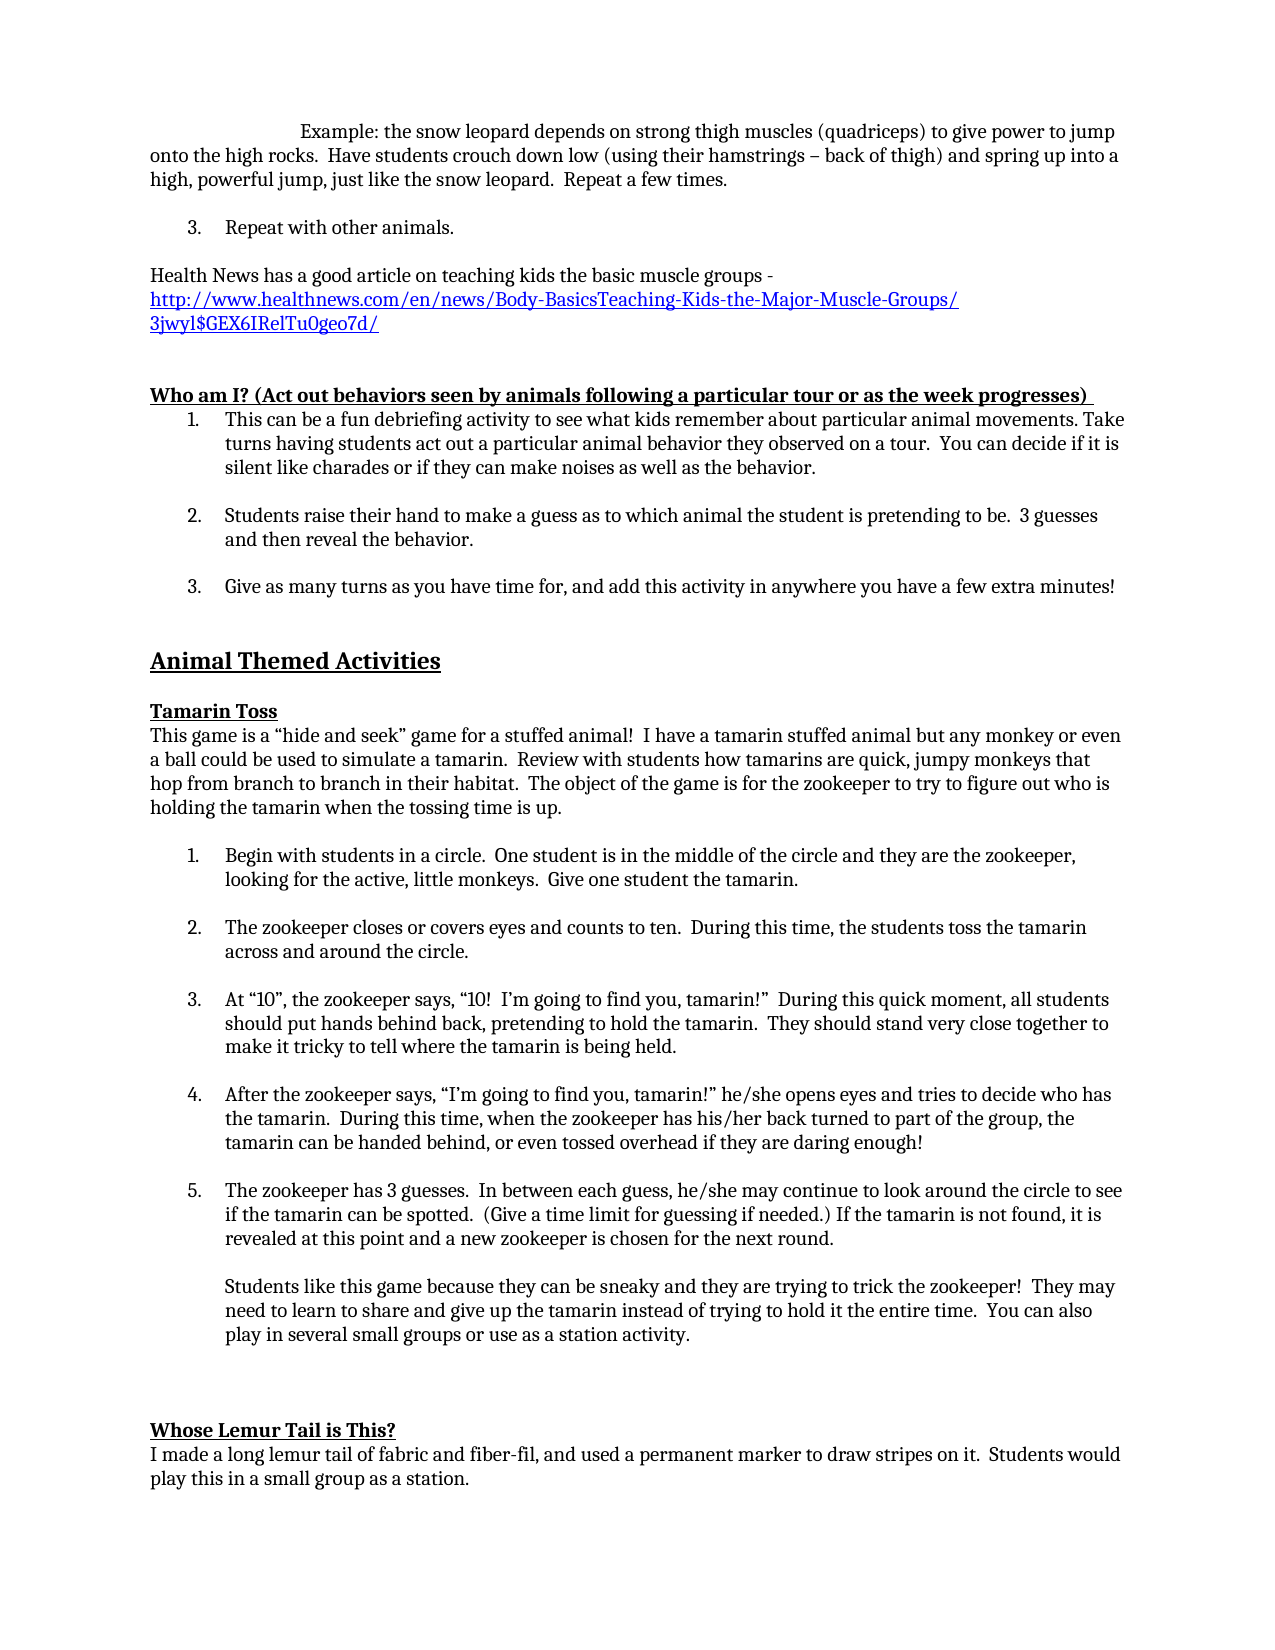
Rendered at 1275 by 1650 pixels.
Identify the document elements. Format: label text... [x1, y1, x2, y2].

list Students like this game because they can be sneaky and they are trying to trick the zookeeper! They may need to learn to share and give up the tamarin instead of trying to hold it the entire time. You can also play in several small groups or use as a station activity. [225, 1275, 1125, 1347]
text Animal Themed Activities [150, 647, 1125, 676]
text I made a long lemur tail of fabric and fiber-fil, and used a permanent marker to draw stripes on it. Students would play this in a small group as a station. [150, 1442, 1125, 1490]
list The zookeeper has 3 guesses. In between each guess, he/she may continue to look around the circle to see if the tamarin can be spotted. (Give a time limit for guessing if needed.) If the tamarin is not found, it is revealed at this point and a new zookeeper is chosen for the next round. [187, 1179, 1125, 1251]
text Whose Lemur Tail is This? [150, 1418, 1125, 1442]
text Health News has a good article on teaching kids the basic muscle groups - http://www.healthnews.com/en/news/Body-BasicsTeaching-Kids-the-Major-Muscle-Groups/3jwyl$GEX6IRelTu0geo7d/ [150, 264, 1125, 336]
list Begin with students in a circle. One student is in the middle of the circle and they are the zookeeper, looking for the active, little monkeys. Give one student the tamarin. [187, 843, 1125, 891]
list The zookeeper closes or covers eyes and counts to ten. During this time, the students toss the tamarin across and around the circle. [187, 915, 1125, 963]
list After the zookeeper says, “I’m going to find you, tamarin!” he/she opens eyes and tries to decide who has the tamarin. During this time, when the zookeeper has his/her back turned to part of the group, the tamarin can be handed behind, or even tossed overhead if they are daring enough! [187, 1083, 1125, 1155]
list At “10”, the zookeeper says, “10! I’m going to find you, tamarin!” During this quick moment, all students should put hands behind back, pretending to hold the tamarin. They should stand very close together to make it tricky to tell where the tamarin is being held. [187, 987, 1125, 1059]
list Give as many turns as you have time for, and add this activity in anywhere you have a few extra minutes! [187, 575, 1125, 599]
list Repeat with other animals. [187, 216, 1125, 240]
list This can be a fun debriefing activity to see what kids remember about particular animal movements. Take turns having students act out a particular animal behavior they observed on a tour. You can decide if it is silent like charades or if they can make noises as well as the behavior. [187, 407, 1125, 479]
text Tamarin Toss [150, 700, 1125, 724]
text Who am I? (Act out behaviors seen by animals following a particular tour or as the week progresses) [150, 383, 1125, 407]
list Students raise their hand to make a guess as to which animal the student is pretending to be. 3 guesses and then reveal the behavior. [187, 503, 1125, 551]
text This game is a “hide and seek” game for a stuffed animal! I have a tamarin stuffed animal but any monkey or even a ball could be used to simulate a tamarin. Review with students how tamarins are quick, jumpy monkeys that hop from branch to branch in their habitat. The object of the game is for the zookeeper to try to figure out who is holding the tamarin when the tossing time is up. [150, 724, 1125, 819]
text Example: the snow leopard depends on strong thigh muscles (quadriceps) to give power to jump onto the high rocks. Have students crouch down low (using their hamstrings – back of thigh) and spring up into a high, powerful jump, just like the snow leopard. Repeat a few times. [150, 120, 1125, 192]
